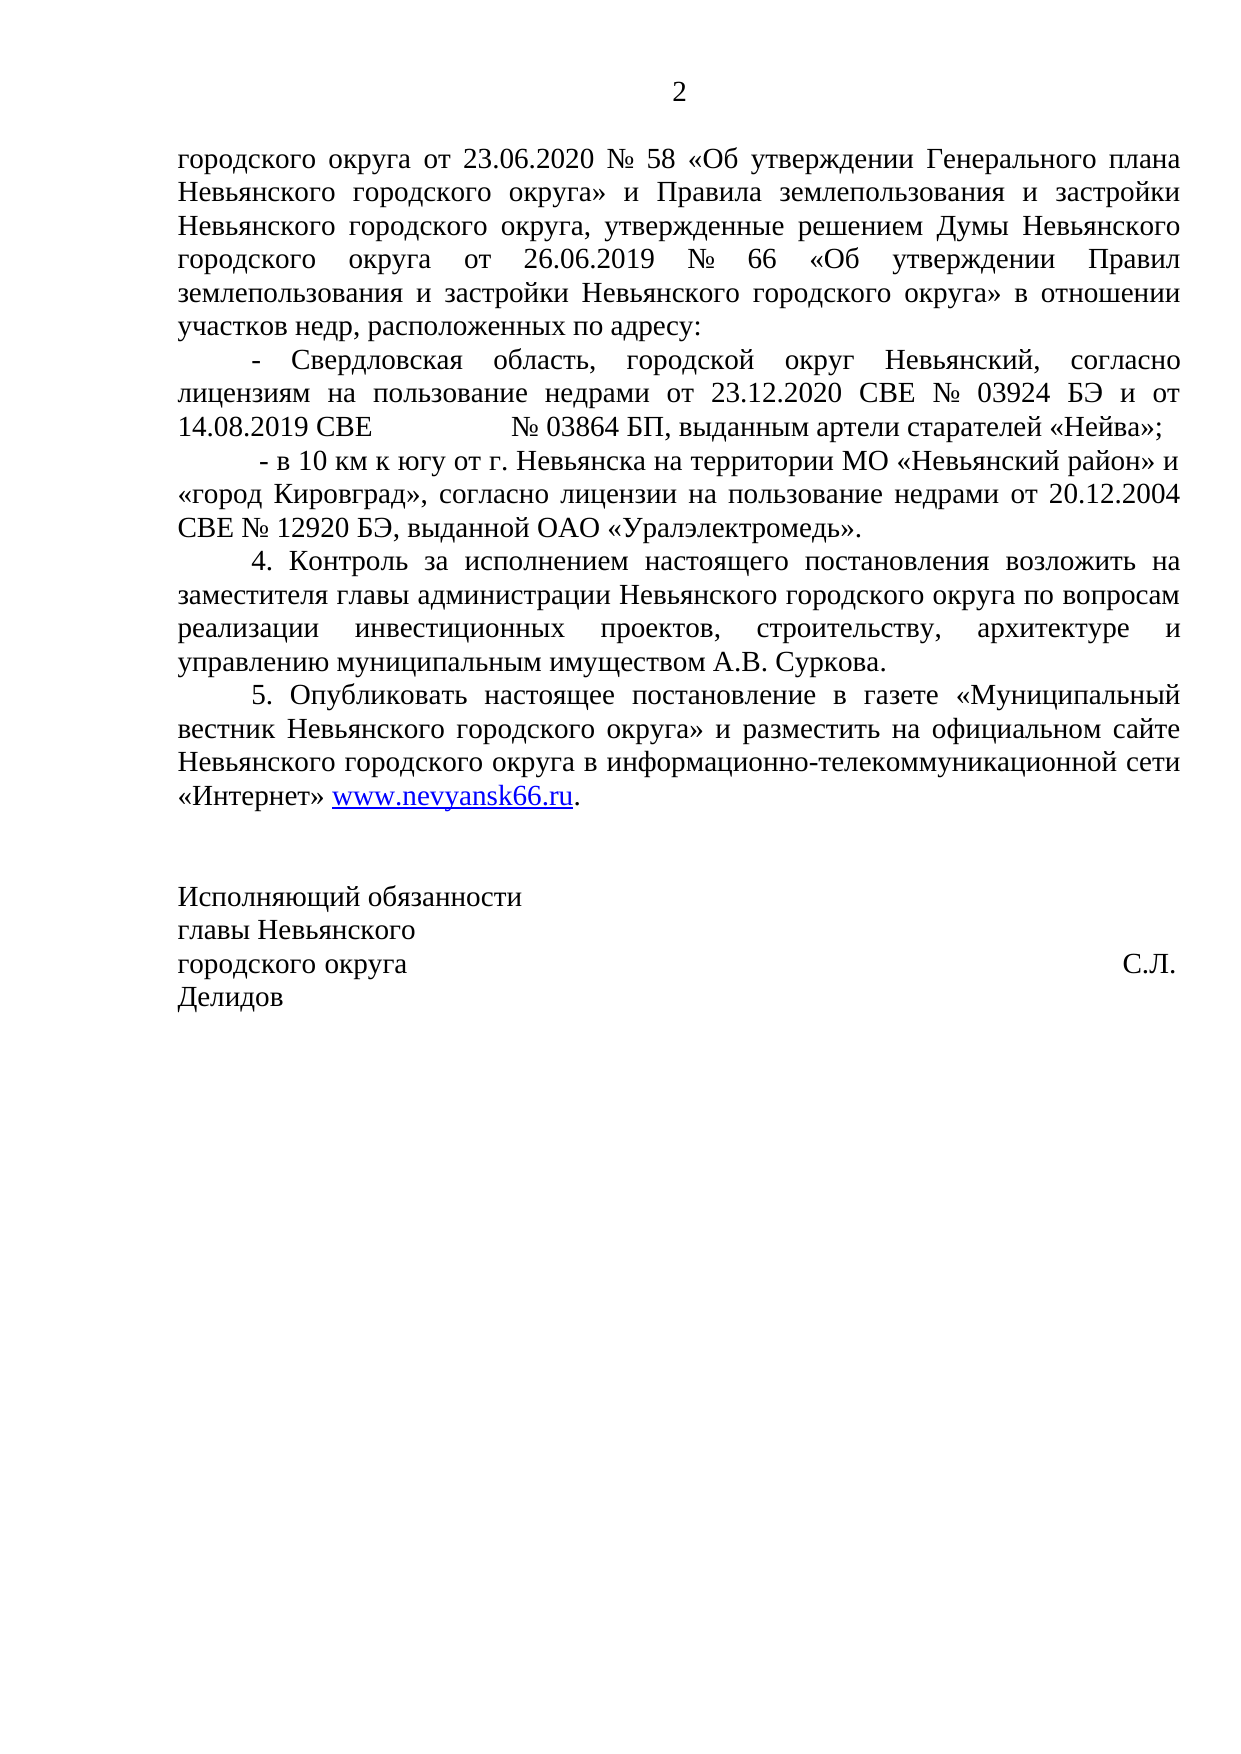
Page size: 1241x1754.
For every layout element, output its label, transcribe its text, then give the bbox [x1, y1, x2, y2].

text главы Невьянского [177, 912, 1181, 946]
text - Свердловская область, городской округ Невьянский, согласно лицензиям на пользование недрами от 23.12.2020 СВЕ № 03924 БЭ и от 14.08.2019 СВЕ № 03864 БП, выданным артели старателей «Нейва»; [177, 342, 1181, 443]
text Исполняющий обязанности [177, 879, 1181, 912]
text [177, 141, 1181, 342]
text 5. Опубликовать настоящее постановление в газете «Муниципальный вестник Невьянского городского округа» и разместить на официальном сайте Невьянского городского округа в информационно-телекоммуникационной сети «Интернет» www.nevyansk66.ru. [177, 677, 1181, 812]
text - в 10 км к югу от г. Невьянска на территории МО «Невьянский район» и «город Кировград», согласно лицензии на пользование недрами от 20.12.2004 СВЕ № 12920 БЭ, выданной ОАО «Уралэлектромедь». [177, 443, 1181, 543]
text 4. Контроль за исполнением настоящего постановления возложить на заместителя главы администрации Невьянского городского округа по вопросам реализации инвестиционных проектов, строительству, архитектуре и управлению муниципальным имуществом А.В. Суркова. [177, 543, 1181, 677]
text городского округа С.Л. Делидов [177, 946, 1181, 1013]
